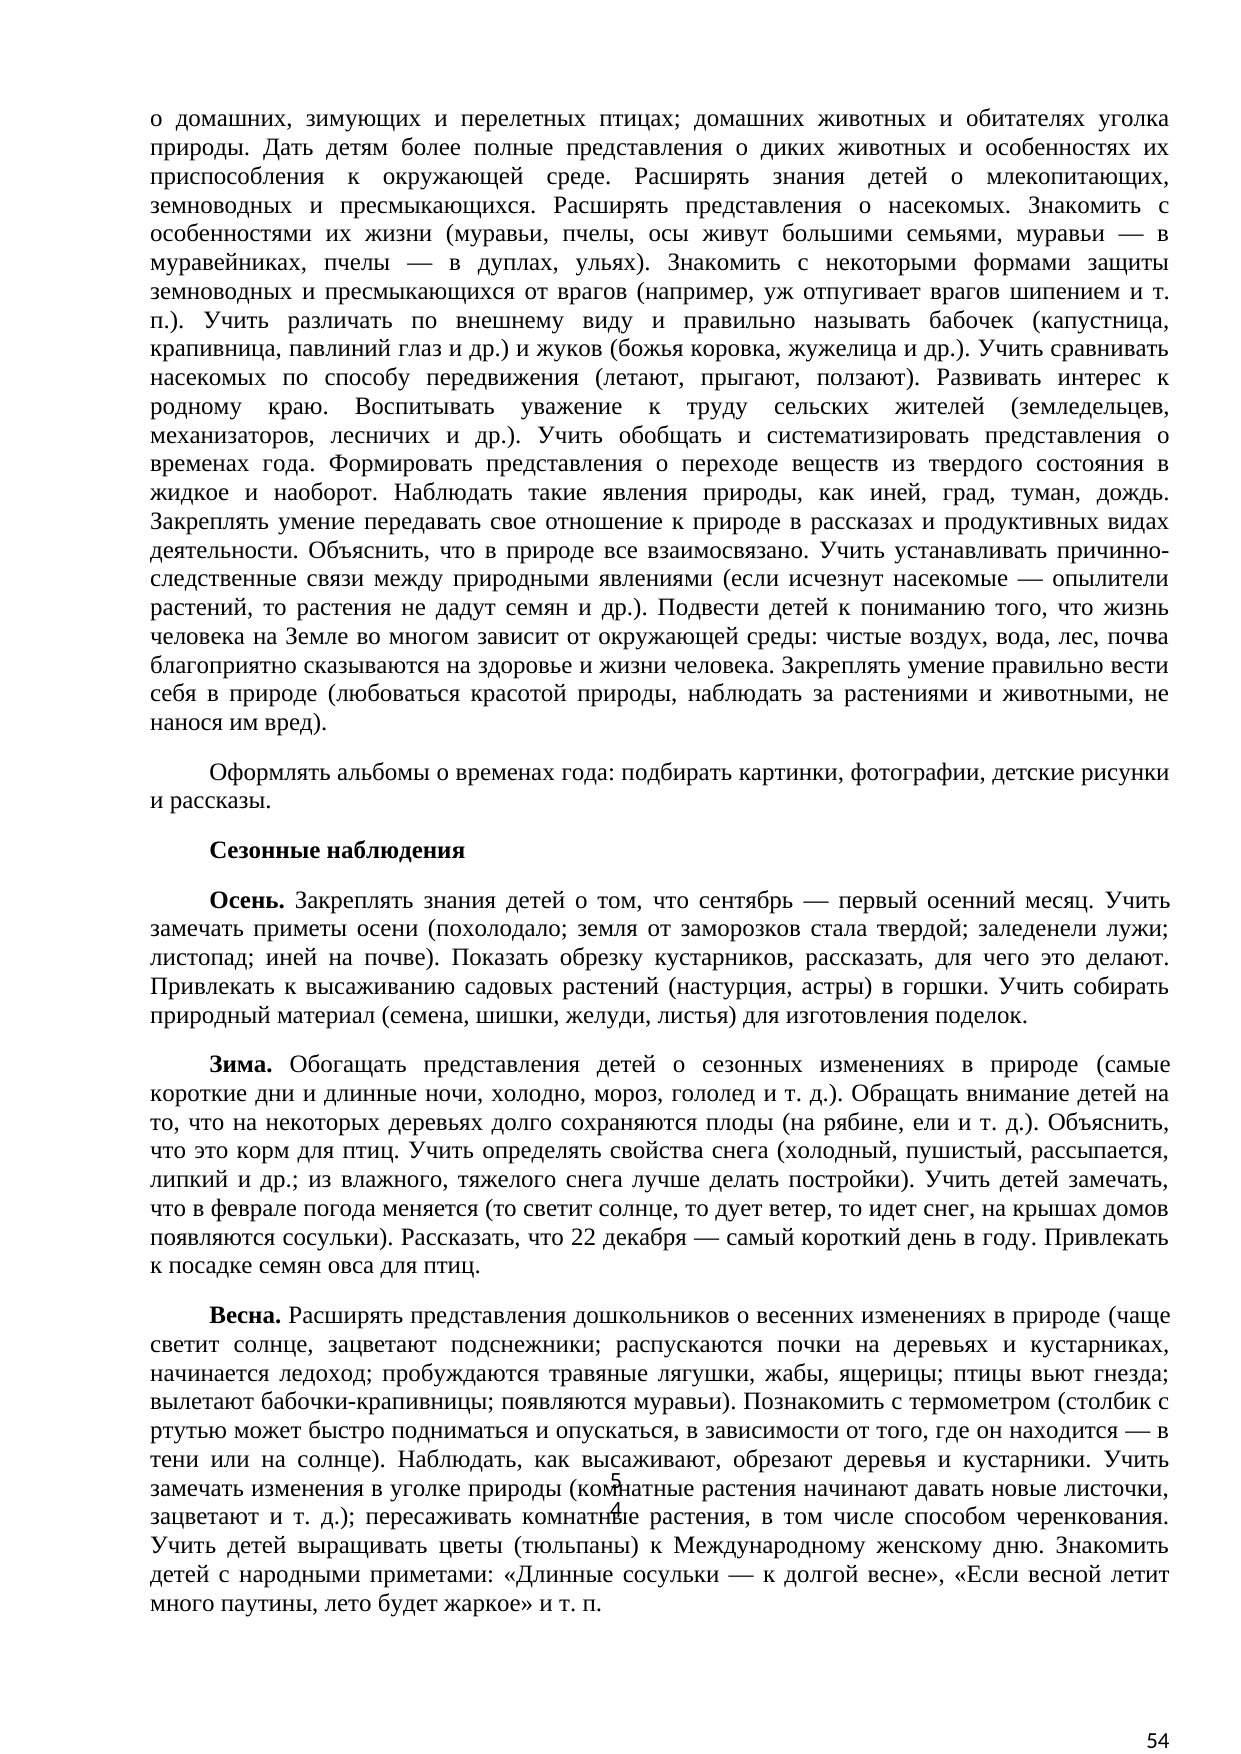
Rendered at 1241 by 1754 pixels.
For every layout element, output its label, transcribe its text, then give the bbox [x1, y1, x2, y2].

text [150, 103, 1170, 736]
text Сезонные наблюдения [150, 835, 1170, 864]
text Оформлять альбомы о временах года: подбирать картинки, фотографии, детские рисунки и рассказы. [150, 757, 1170, 814]
text Осень. Закреплять знания детей о том, что сентябрь — первый осенний месяц. Учить замечать приметы осени (похолодало; земля от заморозков стала твердой; заледенели лужи; листопад; иней на почве). Показать обрезку кустарников, рассказать, для чего это делают. Привлекать к высаживанию садовых растений (настурция, астры) в горшки. Учить собирать природный материал (семена, шишки, желуди, листья) для изготовления поделок. [150, 885, 1170, 1028]
text Весна. Расширять представления дошкольников о весенних изменениях в природе (чаще светит солнце, зацветают подснежники; распускаются почки на деревьях и кустарниках, начинается ледоход; пробуждаются травяные лягушки, жабы, ящерицы; птицы вьют гнезда; вылетают бабочки-крапивницы; появляются муравьи). Познакомить с термометром (столбик с ртутью может быстро подниматься и опускаться, в зависимости от того, где он находится — в тени или на солнце). Наблюдать, как высаживают, обрезают деревья и кустарники. Учить замечать изменения в уголке природы (комнатные растения начинают давать новые листочки, зацветают и т. д.); пересаживать комнатные растения, в том числе способом черенкования. Учить детей выращивать цветы (тюльпаны) к Международному женскому дню. Знакомить детей с народными приметами: «Длинные сосульки — к долгой весне», «Если весной летит много паутины, лето будет жаркое» и т. п. [150, 1300, 1170, 1616]
text Зима. Обогащать представления детей о сезонных изменениях в природе (самые короткие дни и длинные ночи, холодно, мороз, гололед и т. д.). Обращать внимание детей на то, что на некоторых деревьях долго сохраняются плоды (на рябине, ели и т. д.). Объяснить, что это корм для птиц. Учить определять свойства снега (холодный, пушистый, рассыпается, липкий и др.; из влажного, тяжелого снега лучше делать постройки). Учить детей замечать, что в феврале погода меняется (то светит солнце, то дует ветер, то идет снег, на крышах домов появляются сосульки). Рассказать, что 22 декабря — самый короткий день в году. Привлекать к посадке семян овса для птиц. [150, 1049, 1170, 1279]
